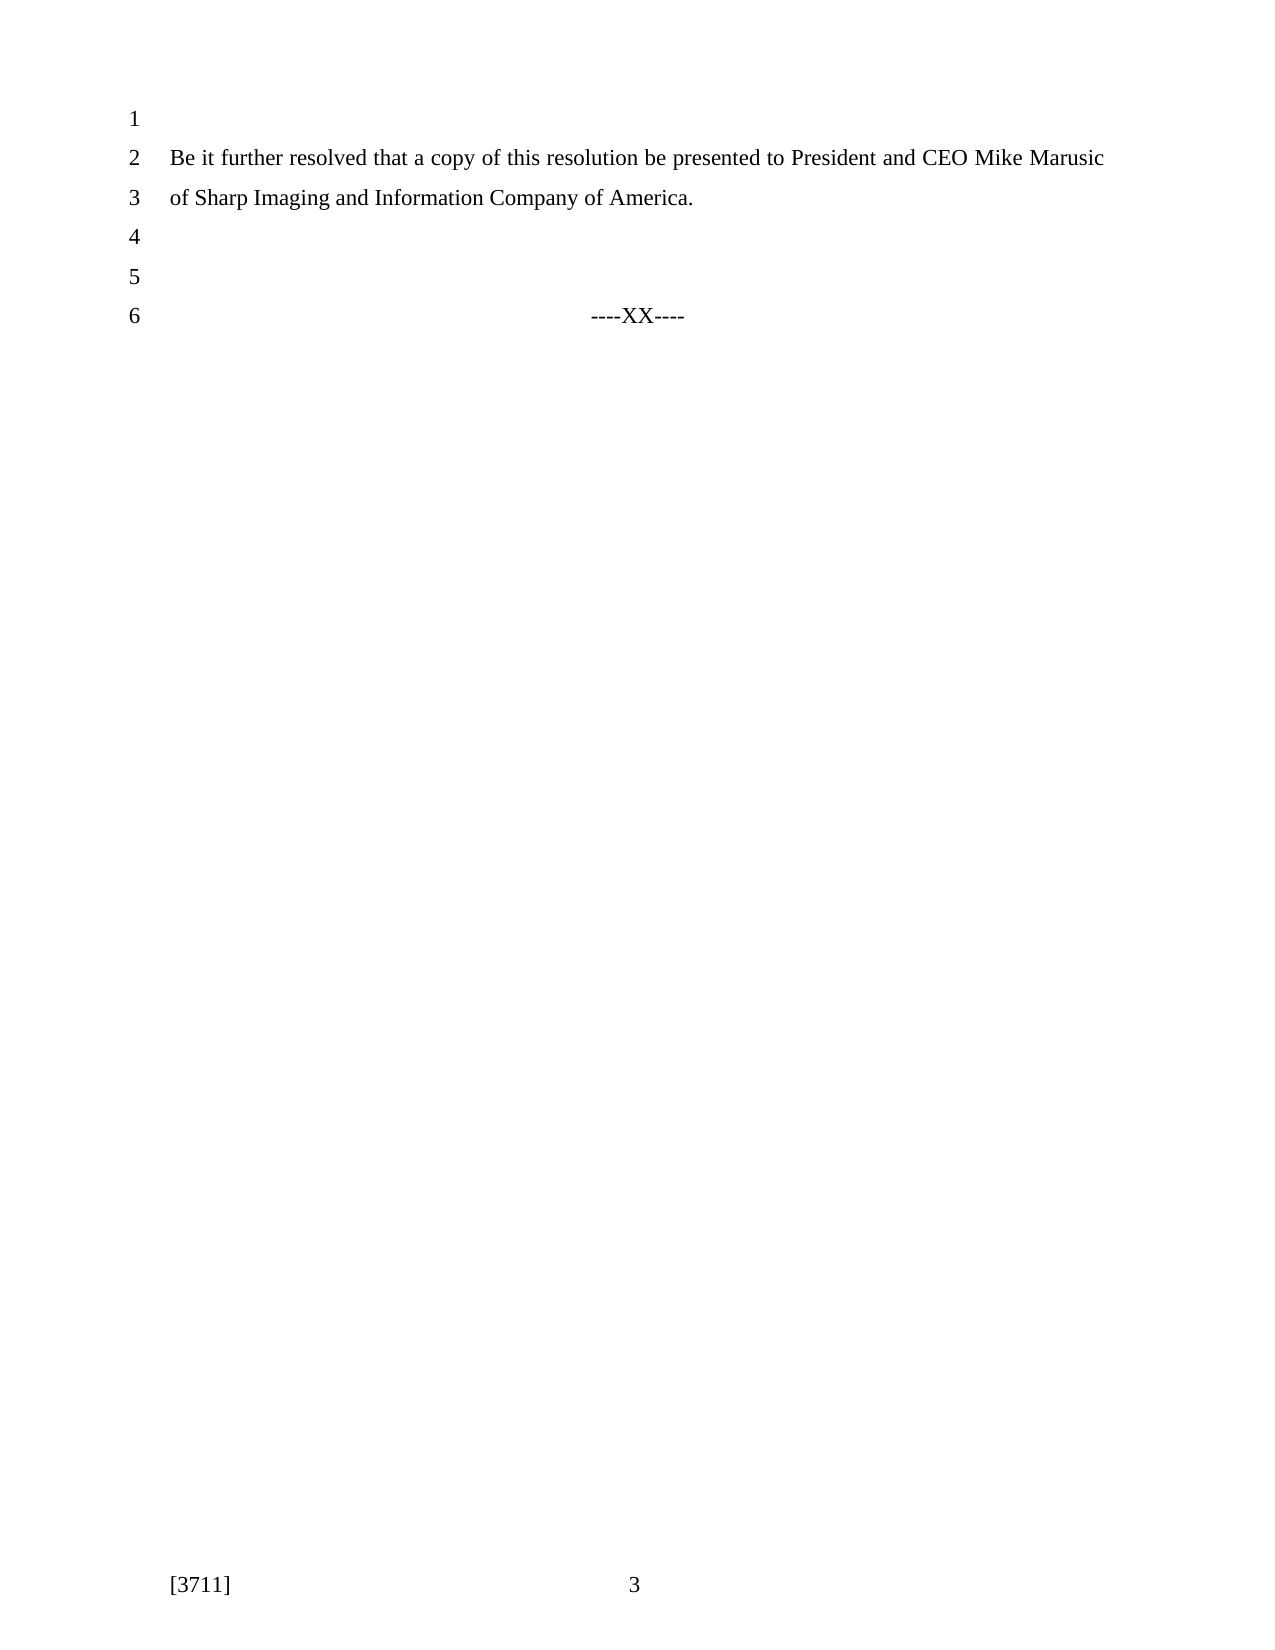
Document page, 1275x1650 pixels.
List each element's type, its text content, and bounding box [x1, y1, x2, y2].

text ----XX---- [169, 302, 1106, 329]
text Be it further resolved that a copy of this resolution be presented to President and CEO Mike Marusic of Sharp Imaging and Information Company of America. [169, 144, 1106, 210]
